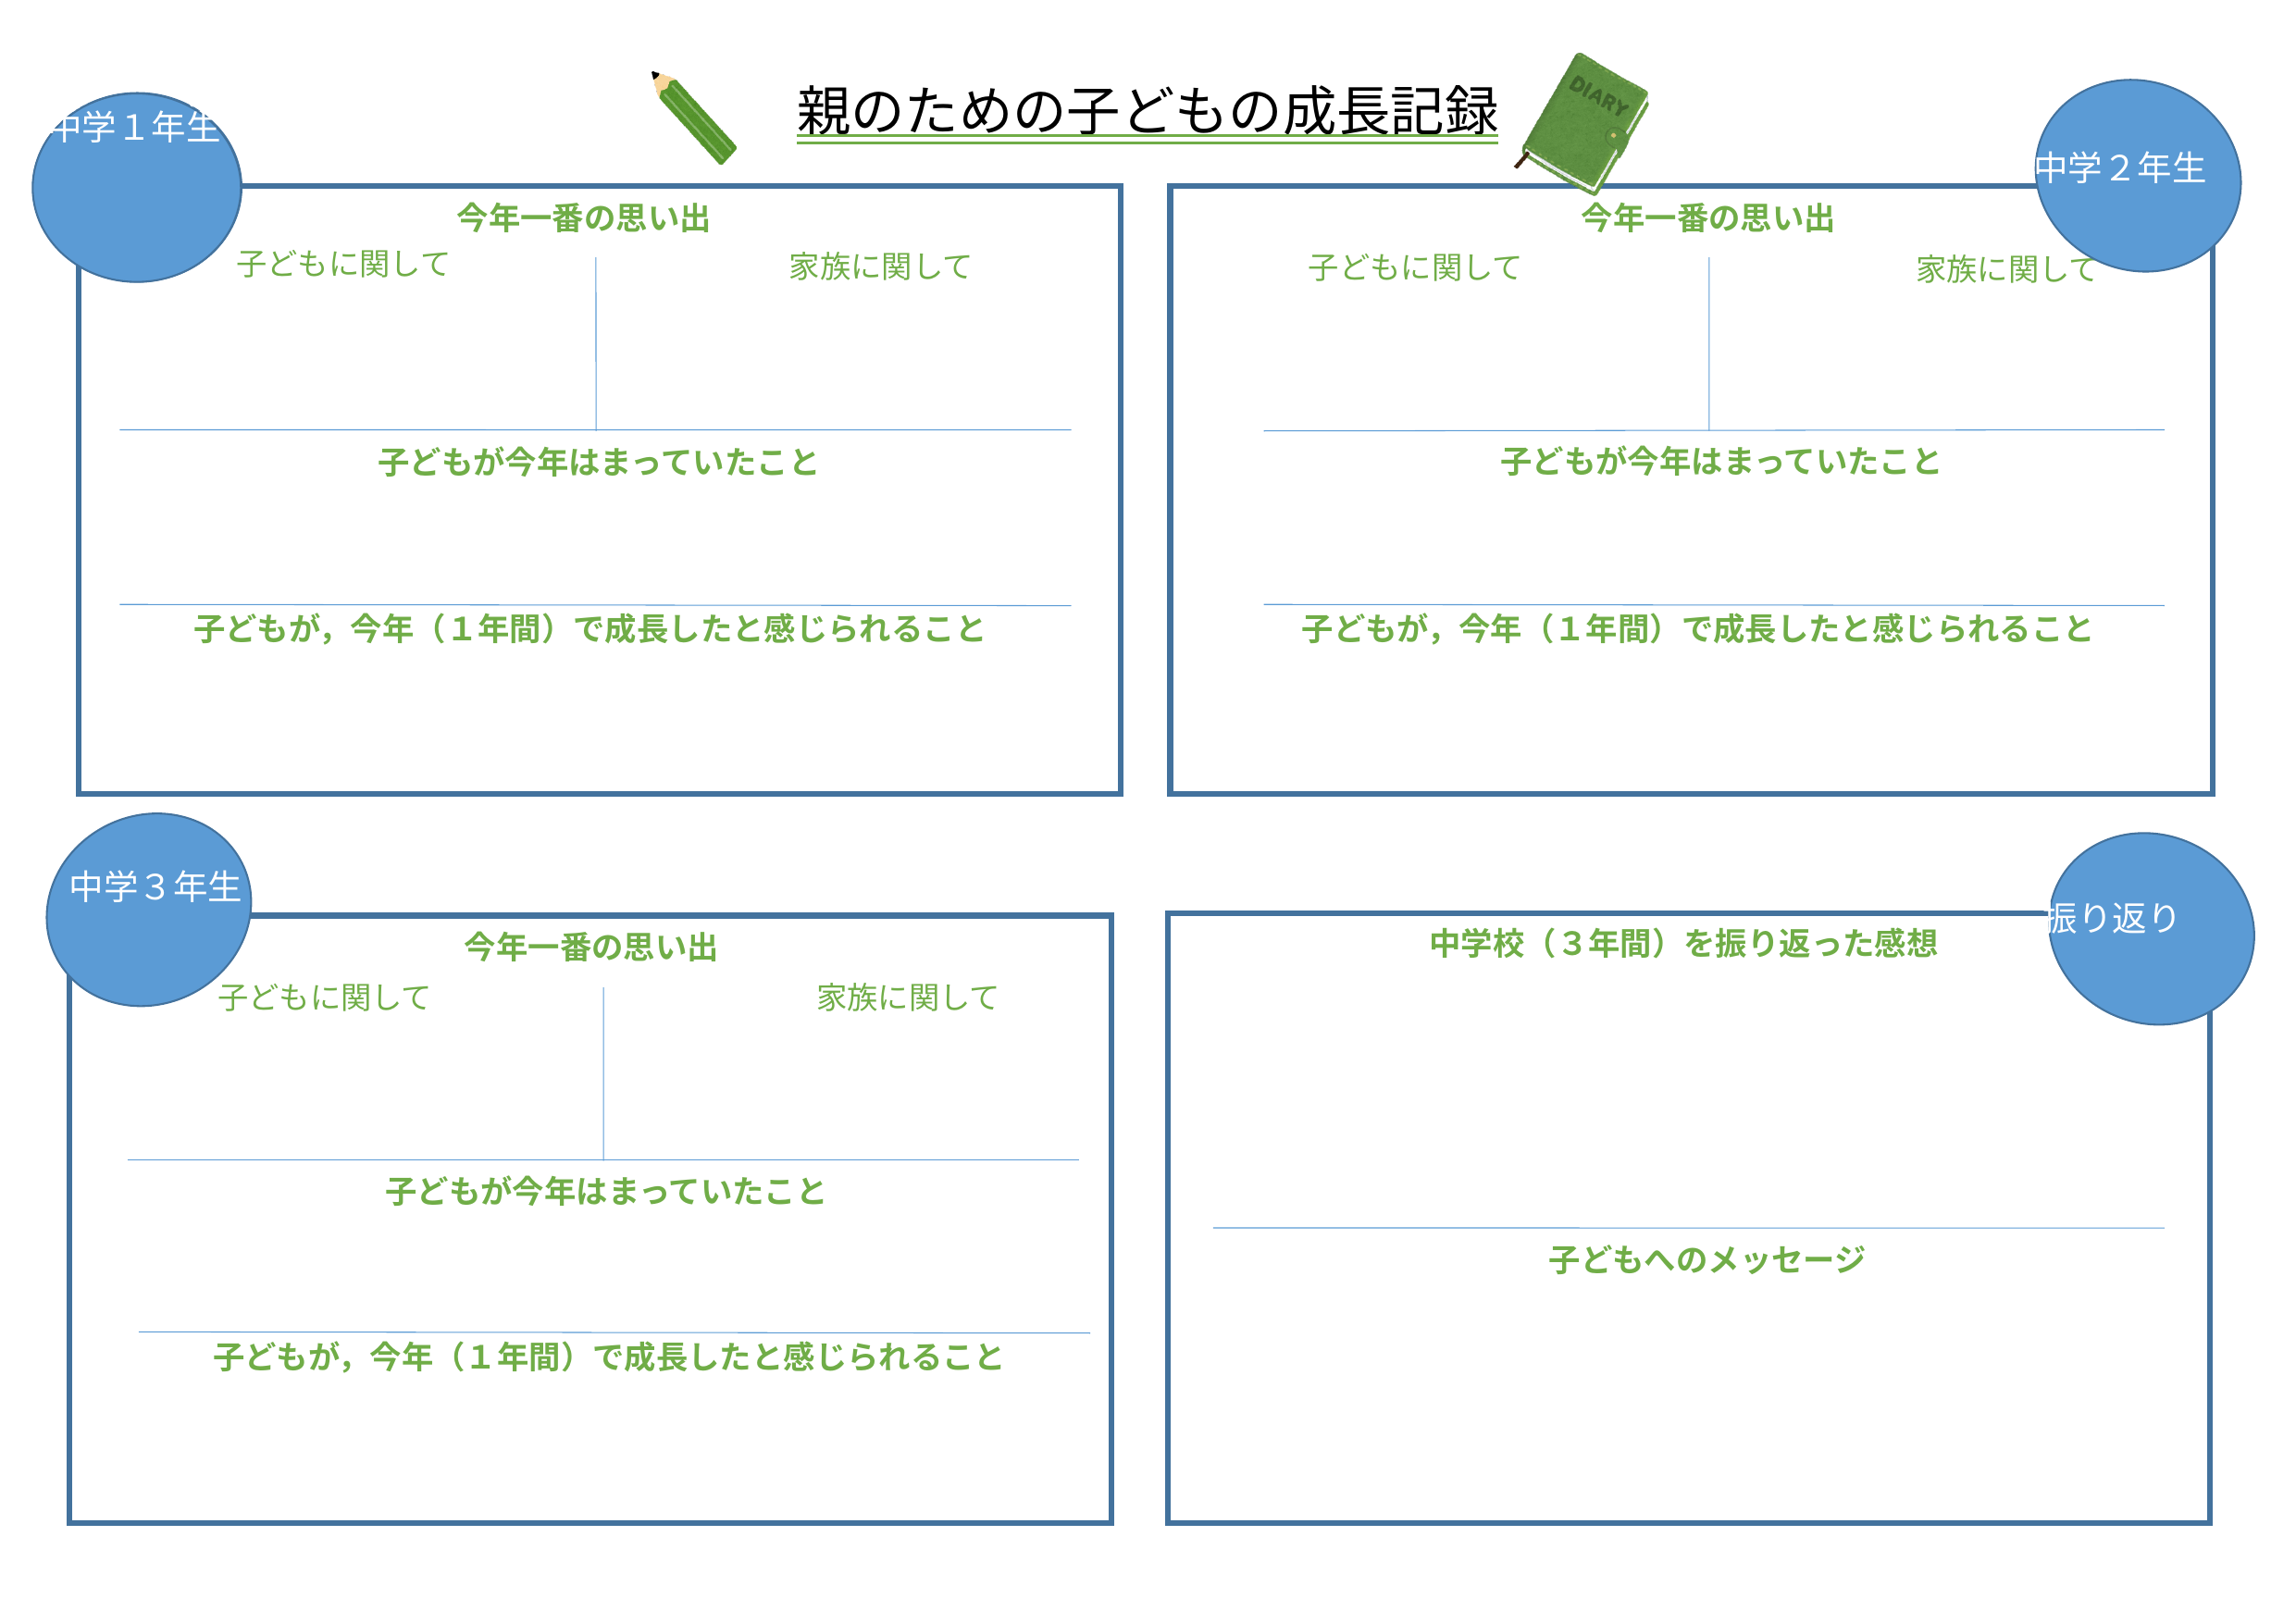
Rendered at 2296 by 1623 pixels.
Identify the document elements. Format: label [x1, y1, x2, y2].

picture [1511, 49, 1655, 201]
picture [649, 68, 739, 168]
